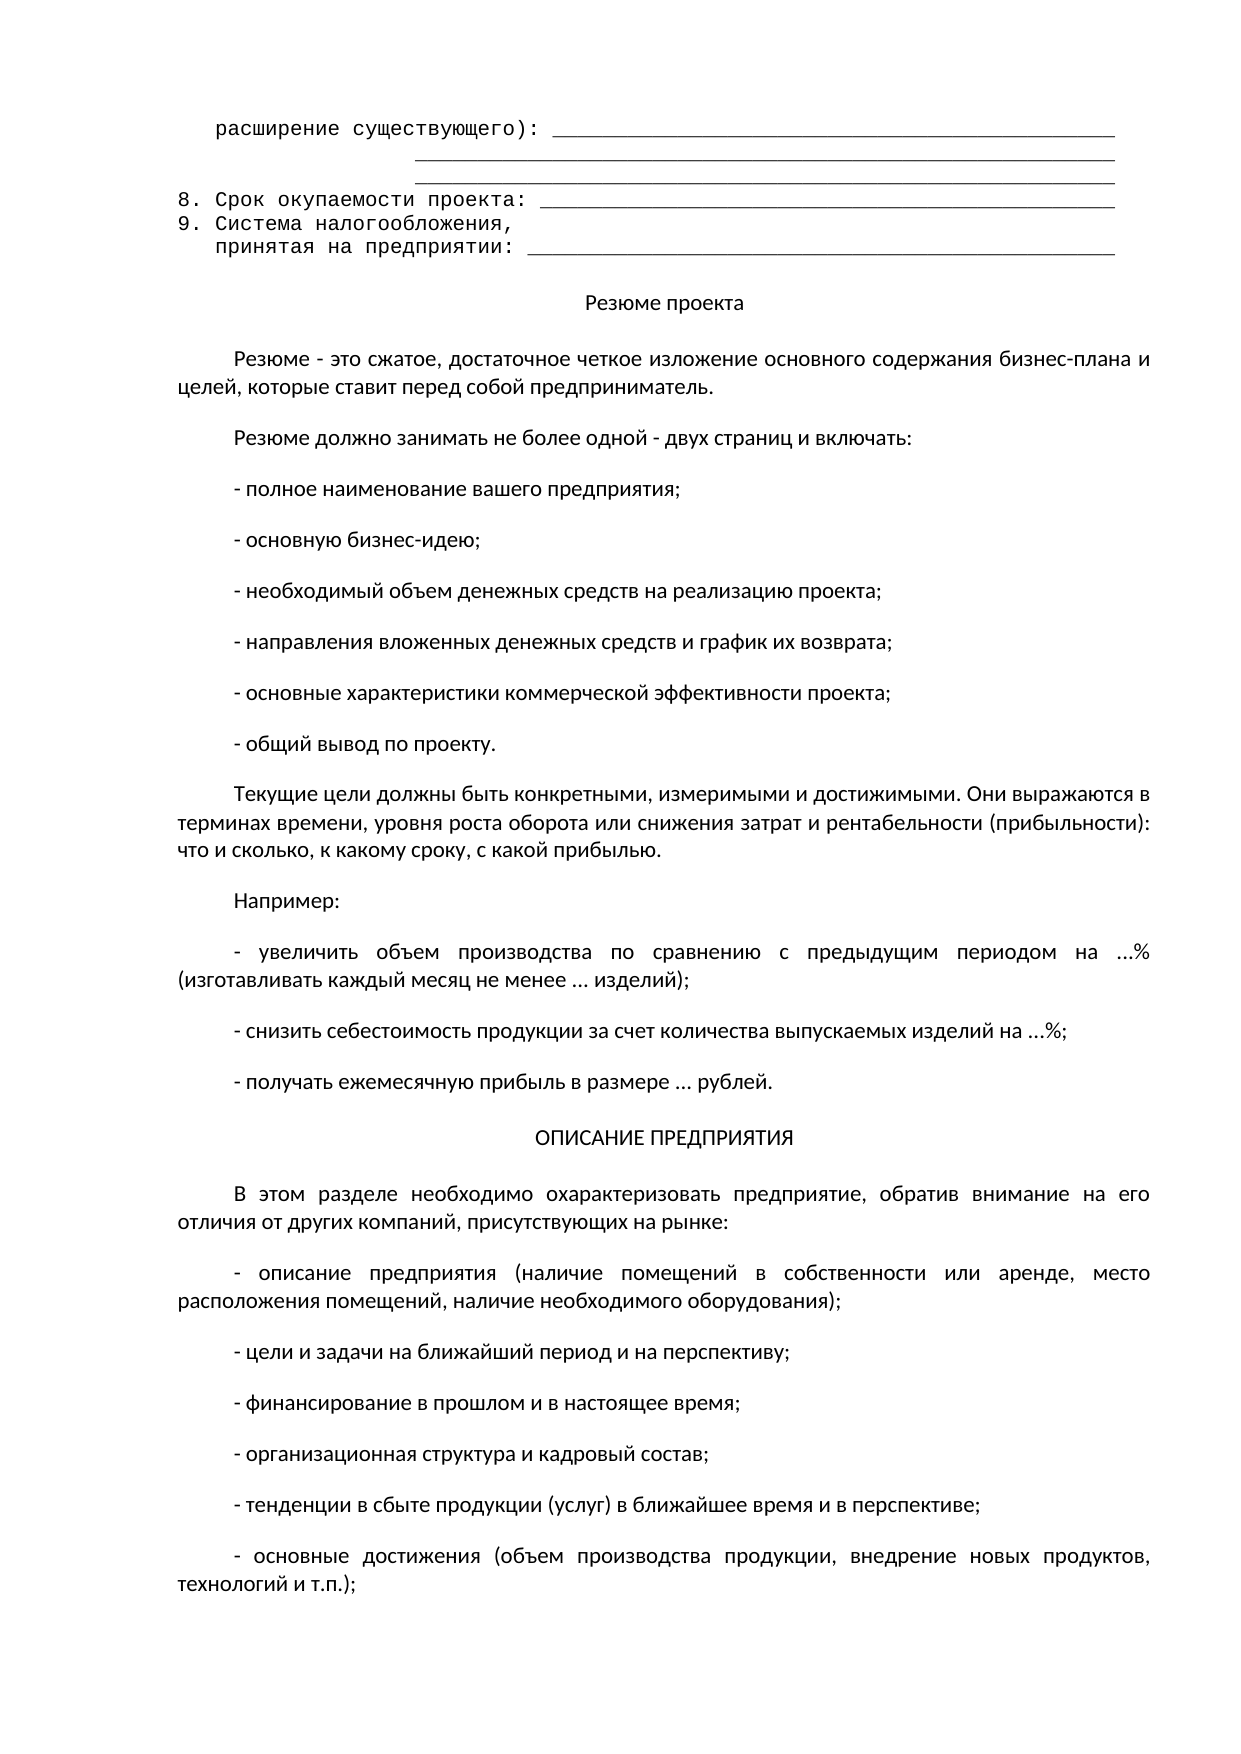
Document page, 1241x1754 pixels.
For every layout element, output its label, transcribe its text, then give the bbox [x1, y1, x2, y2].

text ________________________________________________________ [177, 165, 1152, 189]
text - полное наименование вашего предприятия; [177, 474, 1152, 502]
text - получать ежемесячную прибыль в размере ... рублей. [177, 1067, 1152, 1095]
text В этом разделе необходимо охарактеризовать предприятие, обратив внимание на его отличия от других компаний, присутствующих на рынке: [177, 1179, 1152, 1236]
text - основную бизнес-идею; [177, 525, 1152, 553]
text - снизить себестоимость продукции за счет количества выпускаемых изделий на ...%; [177, 1016, 1152, 1044]
text принятая на предприятии: _______________________________________________ [177, 236, 1152, 260]
text расширение существующего): _____________________________________________ [177, 118, 1152, 142]
text - организационная структура и кадровый состав; [177, 1439, 1152, 1467]
text - общий вывод по проекту. [177, 729, 1152, 757]
text Например: [177, 887, 1152, 914]
text - направления вложенных денежных средств и график их возврата; [177, 627, 1152, 655]
text Текущие цели должны быть конкретными, измеримыми и достижимыми. Они выражаются в терминах времени, уровня роста оборота или снижения затрат и рентабельности (прибыльности): что и сколько, к какому сроку, с какой прибылью. [177, 779, 1152, 864]
text ОПИСАНИЕ ПРЕДПРИЯТИЯ [177, 1123, 1152, 1151]
text Резюме - это сжатое, достаточное четкое изложение основного содержания бизнес-плана и целей, которые ставит перед собой предприниматель. [177, 344, 1152, 400]
text Резюме проекта [177, 288, 1152, 316]
text - необходимый объем денежных средств на реализацию проекта; [177, 576, 1152, 604]
text - тенденции в сбыте продукции (услуг) в ближайшее время и в перспективе; [177, 1490, 1152, 1518]
text - описание предприятия (наличие помещений в собственности или аренде, место расположения помещений, наличие необходимого оборудования); [177, 1258, 1152, 1314]
text - увеличить объем производства по сравнению с предыдущим периодом на ...% (изготавливать каждый месяц не менее ... изделий); [177, 937, 1152, 993]
text - основные достижения (объем производства продукции, внедрение новых продуктов, технологий и т.п.); [177, 1541, 1152, 1597]
text - цели и задачи на ближайший период и на перспективу; [177, 1337, 1152, 1365]
text 8. Срок окупаемости проекта: ______________________________________________ [177, 189, 1152, 213]
text 9. Система налогообложения, [177, 213, 1152, 236]
text - финансирование в прошлом и в настоящее время; [177, 1388, 1152, 1416]
text - основные характеристики коммерческой эффективности проекта; [177, 678, 1152, 706]
text Резюме должно занимать не более одной - двух страниц и включать: [177, 423, 1152, 451]
text ________________________________________________________ [177, 142, 1152, 165]
